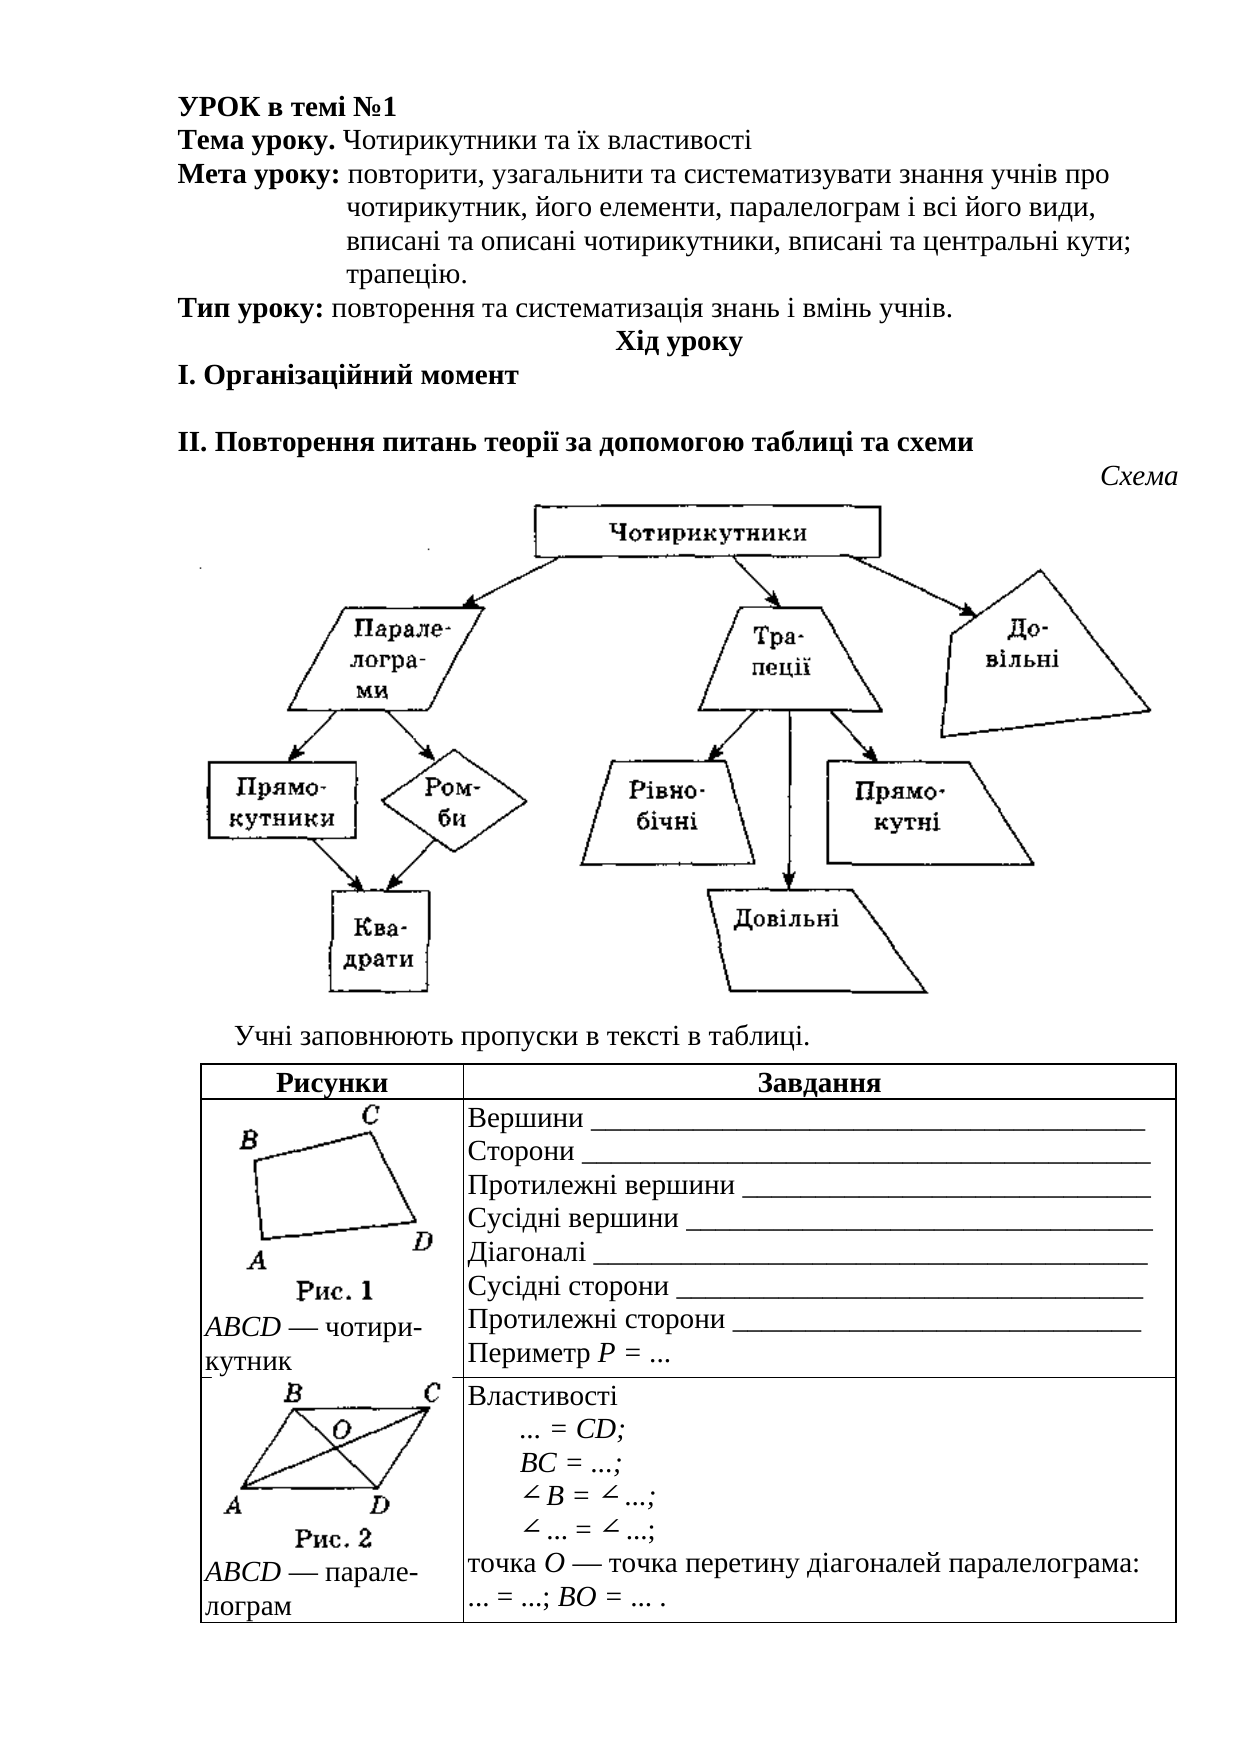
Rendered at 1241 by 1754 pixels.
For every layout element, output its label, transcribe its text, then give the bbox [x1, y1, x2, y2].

text Схема [177, 458, 1181, 491]
table_cell Властивості ... = CD; ВС = ...; B = ...; ... = ...; точка О — точка перетину діагоналей паралелограма: ... = ...; ВО = ... . [464, 1378, 1175, 1622]
text Мета уроку: повторити, узагальнити та систематизувати знання учнів про чотирикутник, його елементи, паралелограм і всі його види, вписані та описані чотирикутники, вписані та центральні кути; трапецію. [177, 156, 1181, 290]
text Тема уроку. Чотирикутники та їх властивості [177, 122, 1181, 156]
table_cell Вершини ______________________________________ Сторони _______________________________________ Протилежні вершини ____________________________ Сусідні вершини ________________________________ Діагоналі ______________________________________ Сусідні сторони ________________________________ Протилежні сторони ____________________________ Периметр Р = ... [464, 1100, 1175, 1376]
table_header Завдання [464, 1065, 1175, 1098]
picture [221, 1100, 443, 1310]
text І. Організаційний момент [177, 357, 1181, 391]
picture [196, 491, 1162, 1018]
text Хід уроку [177, 323, 1181, 357]
table_header Рисунки [202, 1065, 463, 1098]
table_cell ABCD — паралелограм [202, 1378, 463, 1622]
table_cell ABCD — чотирикутник [202, 1100, 463, 1376]
picture [211, 1377, 453, 1555]
text ІІ. Повторення питань теорії за допомогою таблиці та схеми [177, 424, 1181, 458]
text Учні заповнюють пропуски в тексті в таблиці. [177, 1018, 1181, 1051]
text УРОК в темі №1 [177, 89, 1181, 122]
text Тип уроку: повторення та систематизація знань і вмінь учнів. [177, 290, 1181, 323]
